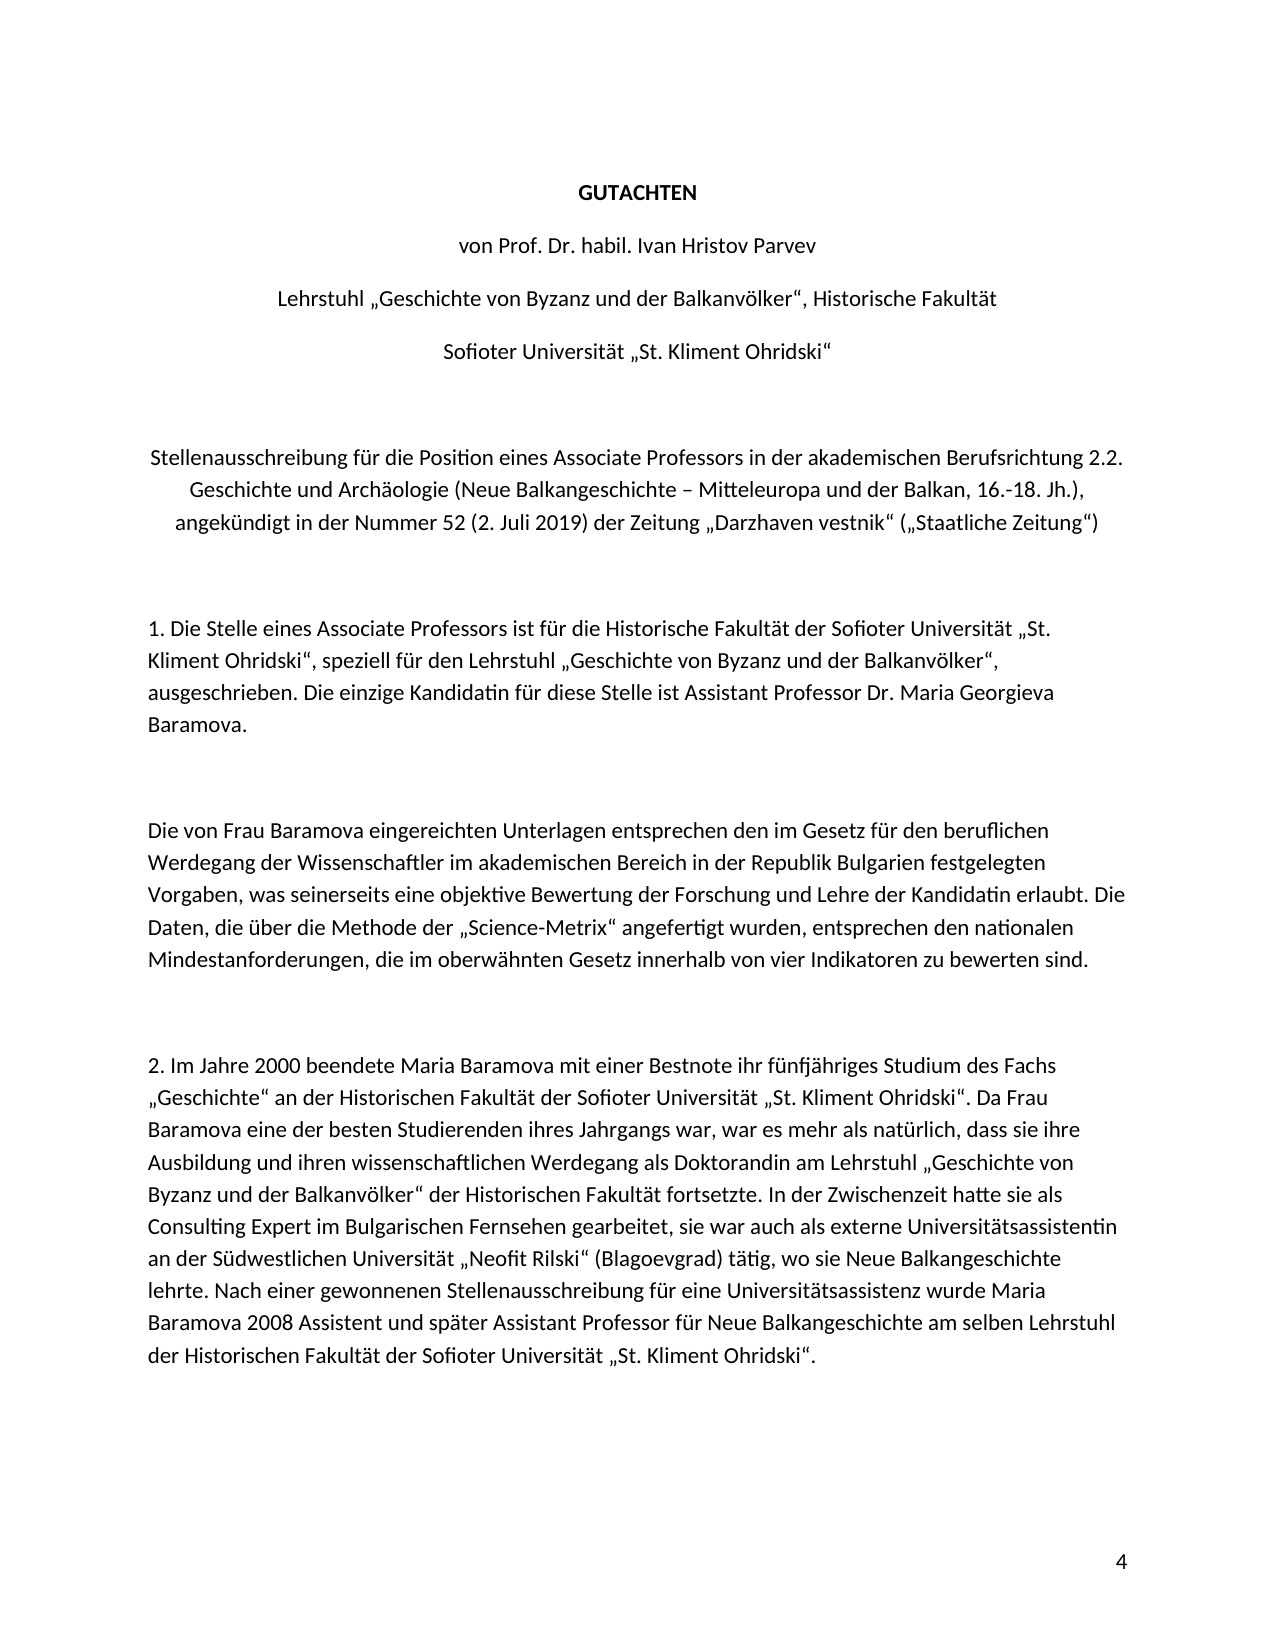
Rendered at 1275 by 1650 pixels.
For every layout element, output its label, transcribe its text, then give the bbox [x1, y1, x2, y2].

text Stellenausschreibung für die Position eines Associate Professors in der akademischen Berufsrichtung 2.2. Geschichte und Archäologie (Neue Balkangeschichte – Mitteleuropa und der Balkan, 16.-18. Jh.), angekündigt in der Nummer 52 (2. Juli 2019) der Zeitung „Darzhaven vestnik“ („Staatliche Zeitung“) [148, 443, 1127, 536]
text Die von Frau Baramova eingereichten Unterlagen entsprechen den im Gesetz für den beruflichen Werdegang der Wissenschaftler im akademischen Bereich in der Republik Bulgarien festgelegten Vorgaben, was seinerseits eine objektive Bewertung der Forschung und Lehre der Kandidatin erlaubt. Die Daten, die über die Methode der „Science-Metrix“ angefertigt wurden, entsprechen den nationalen Mindestanforderungen, die im oberwähnten Gesetz innerhalb von vier Indikatoren zu bewerten sind. [148, 816, 1127, 973]
text 1. Die Stelle eines Associate Professors ist für die Historische Fakultät der Sofioter Universität „St. Kliment Ohridski“, speziell für den Lehrstuhl „Geschichte von Byzanz und der Balkanvölker“, ausgeschrieben. Die einzige Kandidatin für diese Stelle ist Assistant Professor Dr. Maria Georgieva Baramova. [148, 614, 1127, 738]
text Sofioter Universität „St. Kliment Ohridski“ [148, 337, 1127, 365]
text GUTACHTEN [148, 178, 1127, 206]
text von Prof. Dr. habil. Ivan Hristov Parvev [148, 231, 1127, 259]
text 2. Im Jahre 2000 beendete Maria Baramova mit einer Bestnote ihr fünfjähriges Studium des Fachs „Geschichte“ an der Historischen Fakultät der Sofioter Universität „St. Kliment Ohridski“. Da Frau Baramova eine der besten Studierenden ihres Jahrgangs war, war es mehr als natürlich, dass sie ihre Ausbildung und ihren wissenschaftlichen Werdegang als Doktorandin am Lehrstuhl „Geschichte von Byzanz und der Balkanvölker“ der Historischen Fakultät fortsetzte. In der Zwischenzeit hatte sie als Consulting Expert im Bulgarischen Fernsehen gearbeitet, sie war auch als externe Universitätsassistentin an der Südwestlichen Universität „Neofit Rilski“ (Blagoevgrad) tätig, wo sie Neue Balkangeschichte lehrte. Nach einer gewonnenen Stellenausschreibung für eine Universitätsassistenz wurde Maria Baramova 2008 Assistent und später Assistant Professor für Neue Balkangeschichte am selben Lehrstuhl der Historischen Fakultät der Sofioter Universität „St. Kliment Ohridski“. [148, 1051, 1127, 1369]
text Lehrstuhl „Geschichte von Byzanz und der Balkanvölker“, Historische Fakultät [148, 284, 1127, 312]
